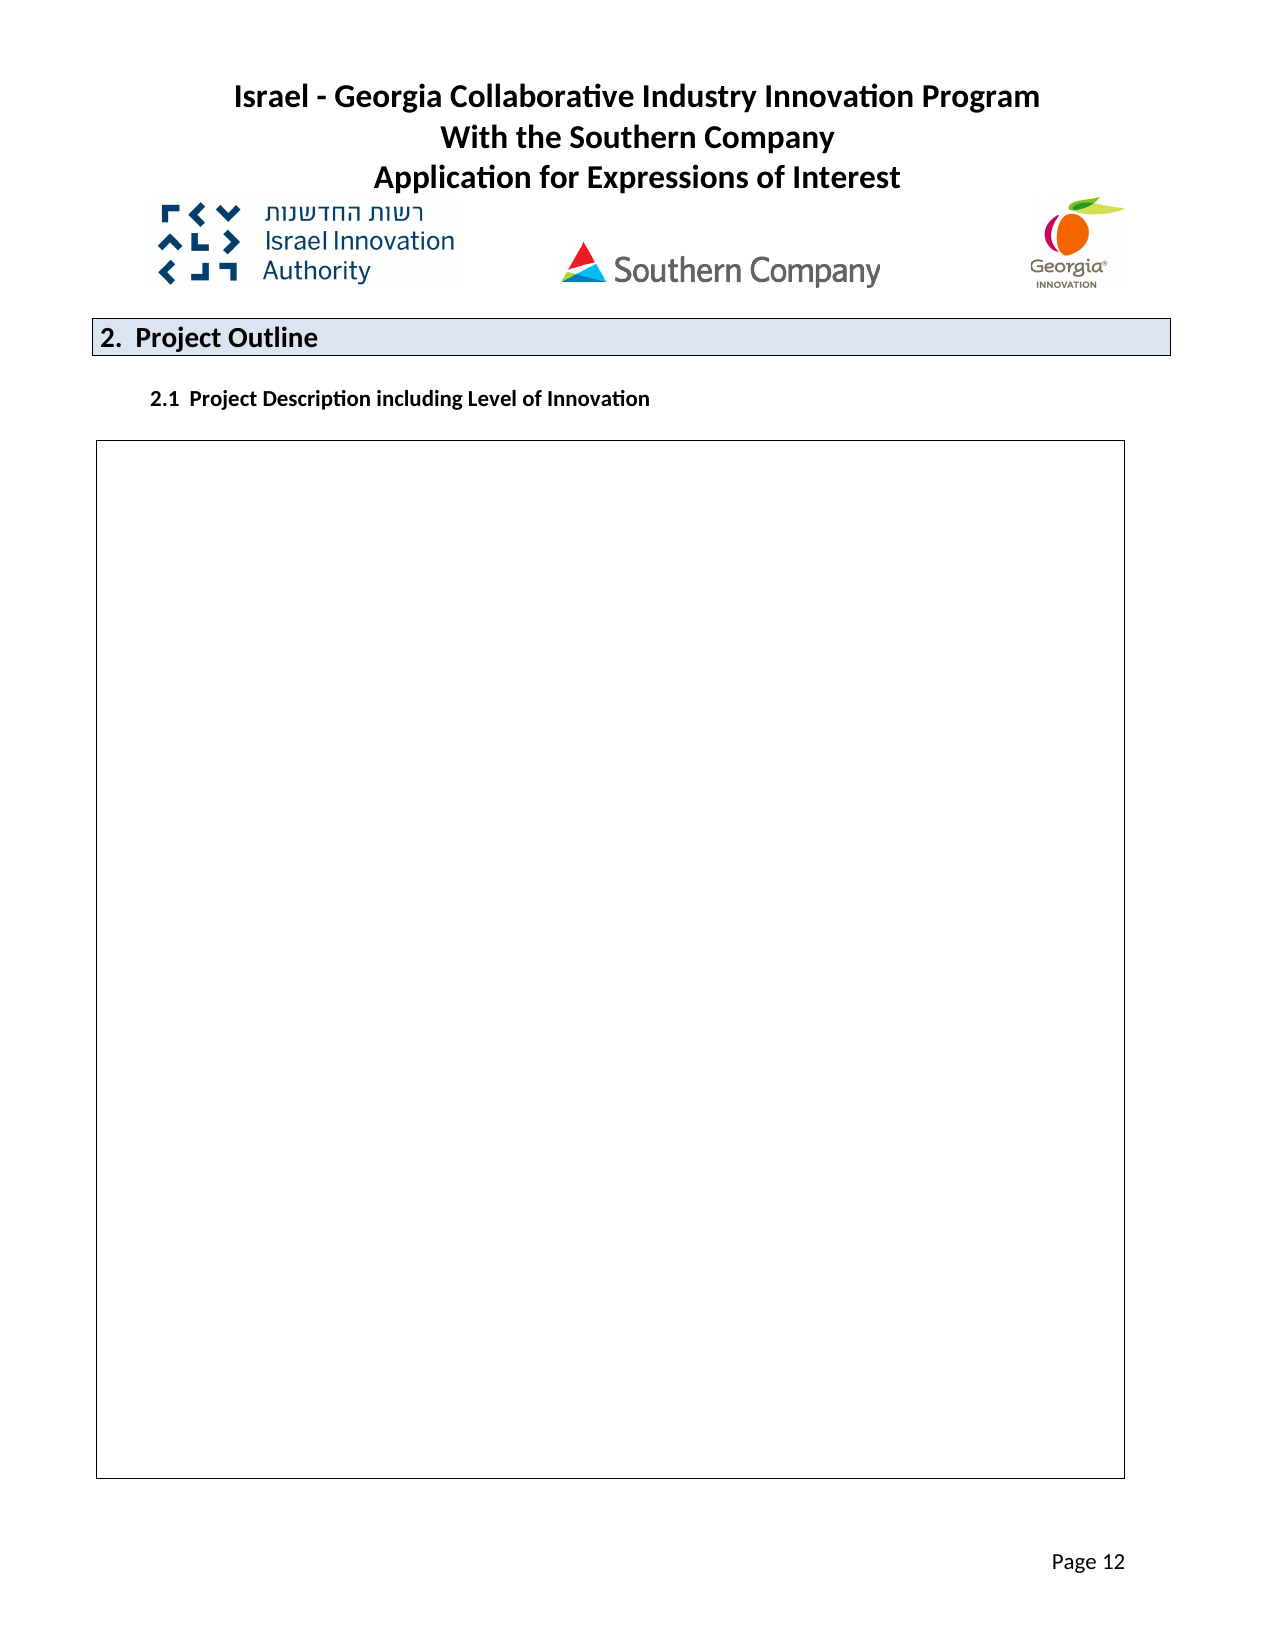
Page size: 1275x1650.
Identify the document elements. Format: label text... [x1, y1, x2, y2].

table_header 2. Project Outline [93, 319, 1170, 355]
text 2.1 Project Description including Level of Innovation [150, 384, 1125, 440]
picture [1030, 197, 1125, 288]
picture [150, 197, 458, 288]
picture [561, 242, 880, 288]
table_header [97, 441, 1124, 1478]
